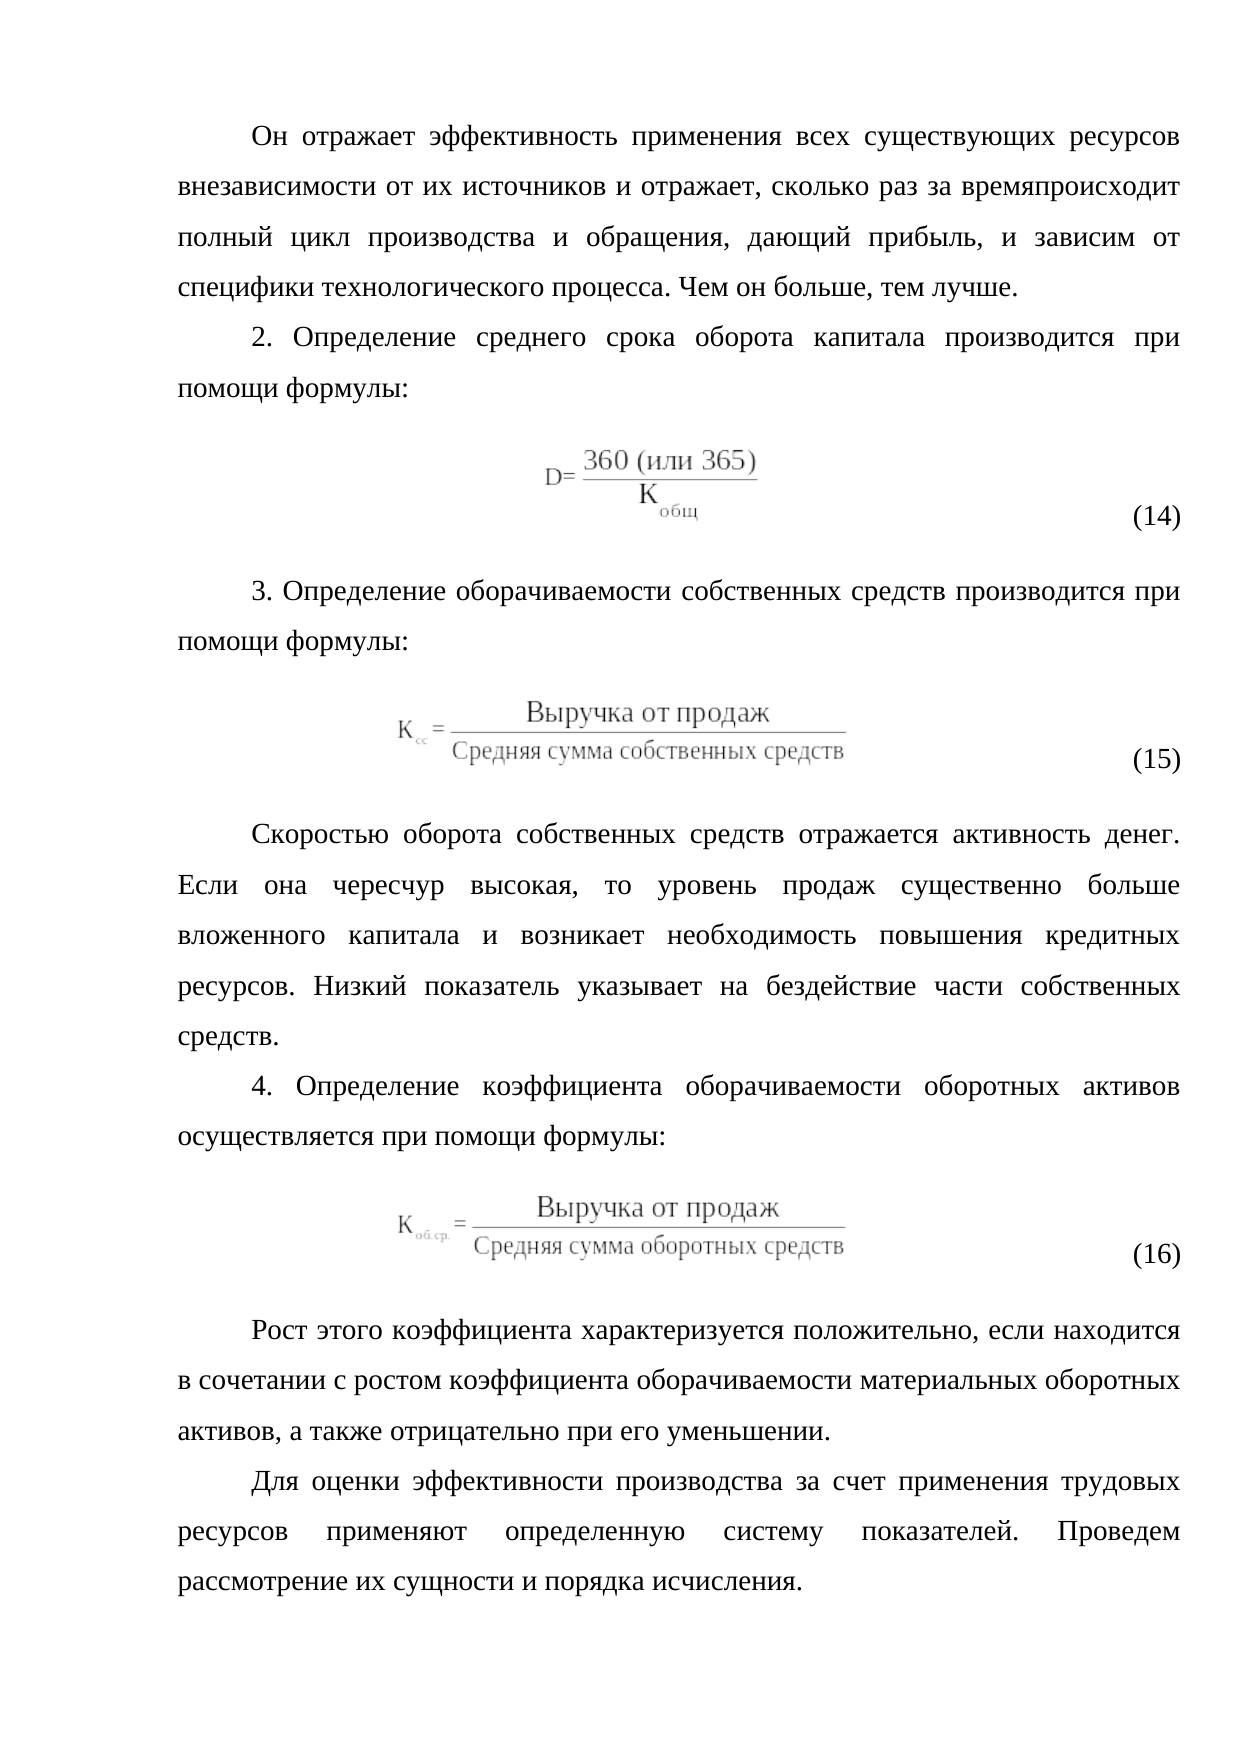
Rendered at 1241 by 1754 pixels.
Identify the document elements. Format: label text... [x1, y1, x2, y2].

text Скоростью оборота собственных средств отражается активность денег. Если она чересчур высокая, то уровень продаж существенно больше вложенного капитала и возникает необходимость повышения кредитных ресурсов. Низкий показатель указывает на бездействие части собственных средств. [177, 817, 1181, 1051]
text 4. Определение коэффициента оборачиваемости оборотных активов осуществляется при помощи формулы: [177, 1068, 1181, 1152]
text 3. Определение оборачиваемости собственных средств производится при помощи формулы: [177, 573, 1181, 657]
text Он отражает эффективность применения всех существующих ресурсов внезависимости от их источников и отражает, сколько раз за времяпроисходит полный цикл производства и обращения, дающий прибыль, и зависим от специфики технологического процесса. Чем он больше, тем лучше. [177, 118, 1181, 303]
text Рост этого коэффициента характеризуется положительно, если находится в сочетании с ростом коэффициента оборачиваемости материальных оборотных активов, а также отрицательно при его уменьшении. [177, 1312, 1181, 1446]
text (14) [177, 445, 1181, 531]
text (16) [177, 1194, 1181, 1270]
text 2. Определение среднего срока оборота капитала производится при помощи формулы: [177, 319, 1181, 403]
text Для оценки эффективности производства за счет применения трудовых ресурсов применяют определенную систему показателей. Проведем рассмотрение их сущности и порядка исчисления. [177, 1463, 1181, 1597]
text (15) [177, 698, 1181, 775]
